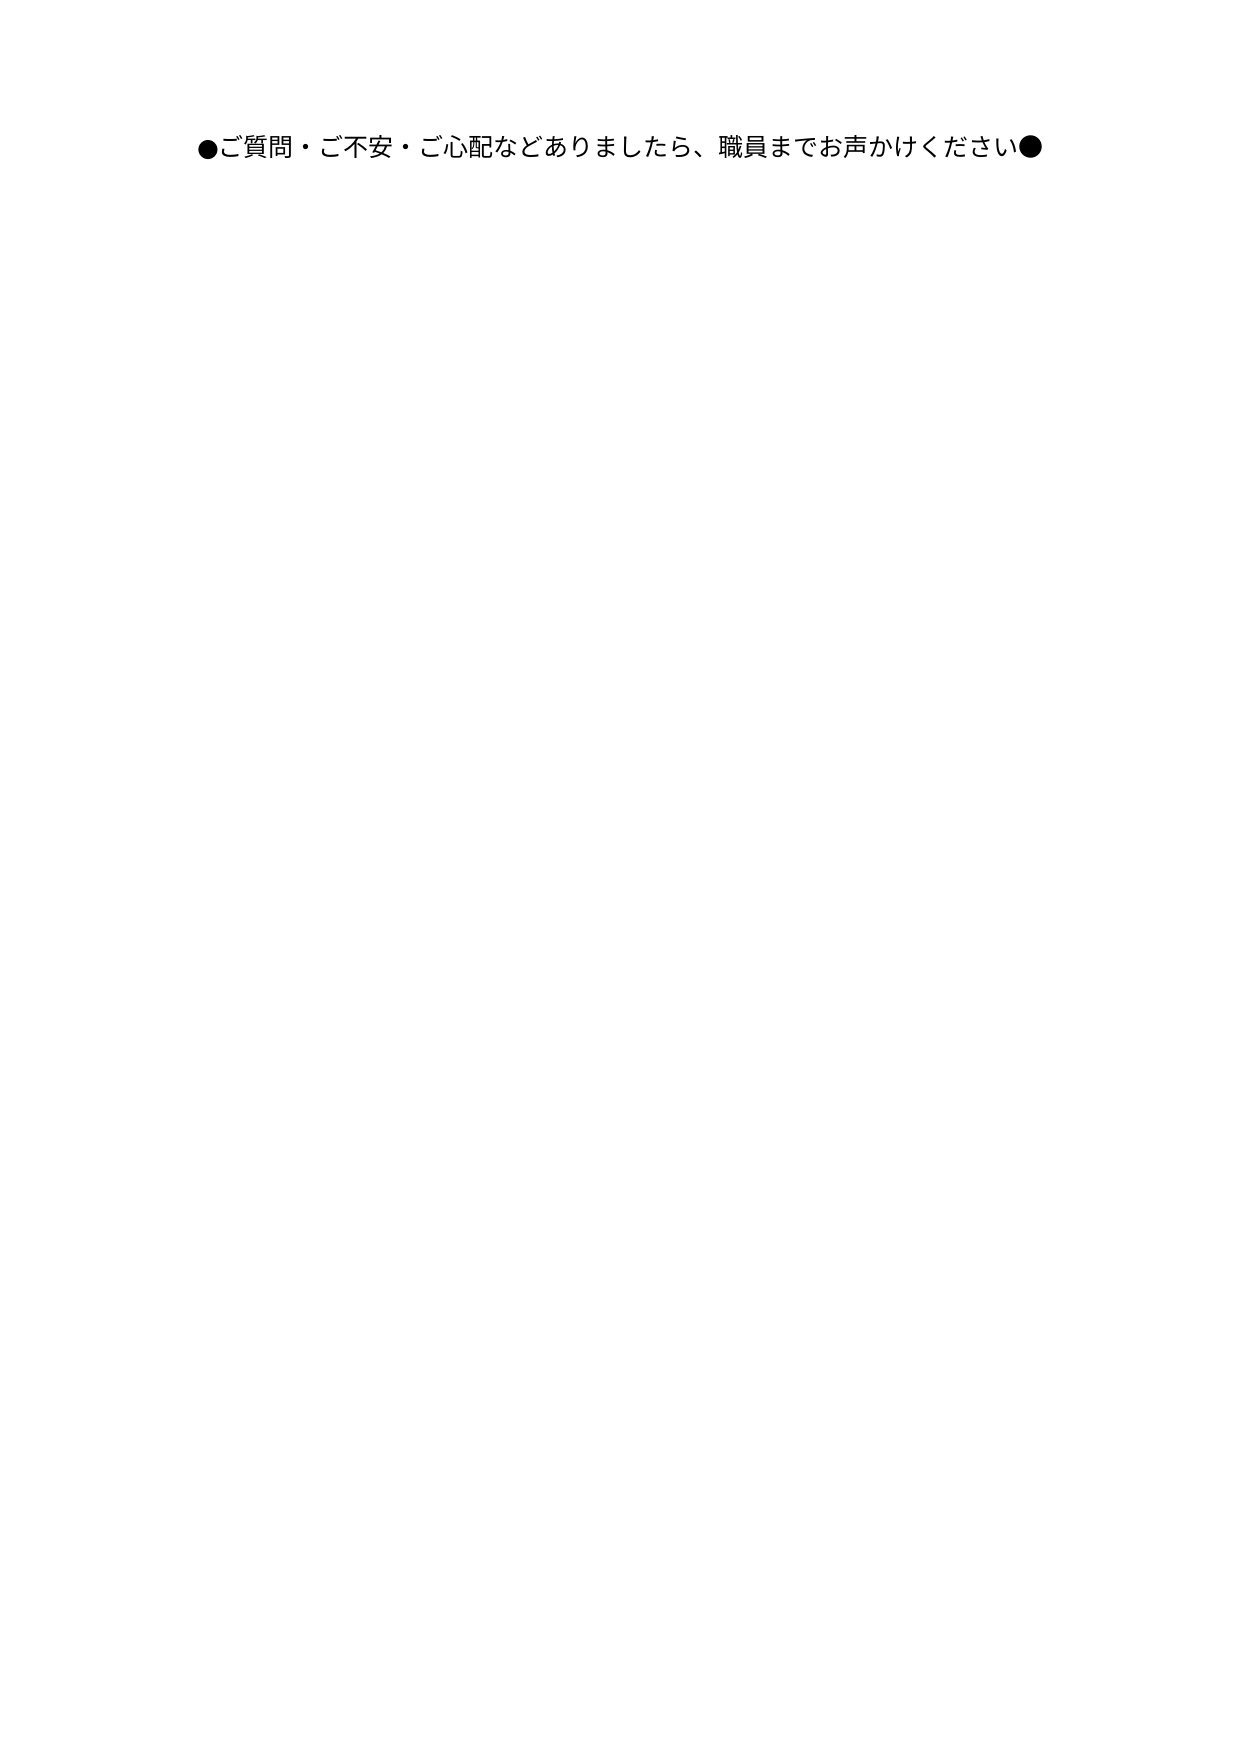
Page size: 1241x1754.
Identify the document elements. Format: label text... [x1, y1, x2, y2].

text ●ご質問・ご不安・ご心配などありましたら、職員までお声かけください● [75, 127, 1165, 164]
